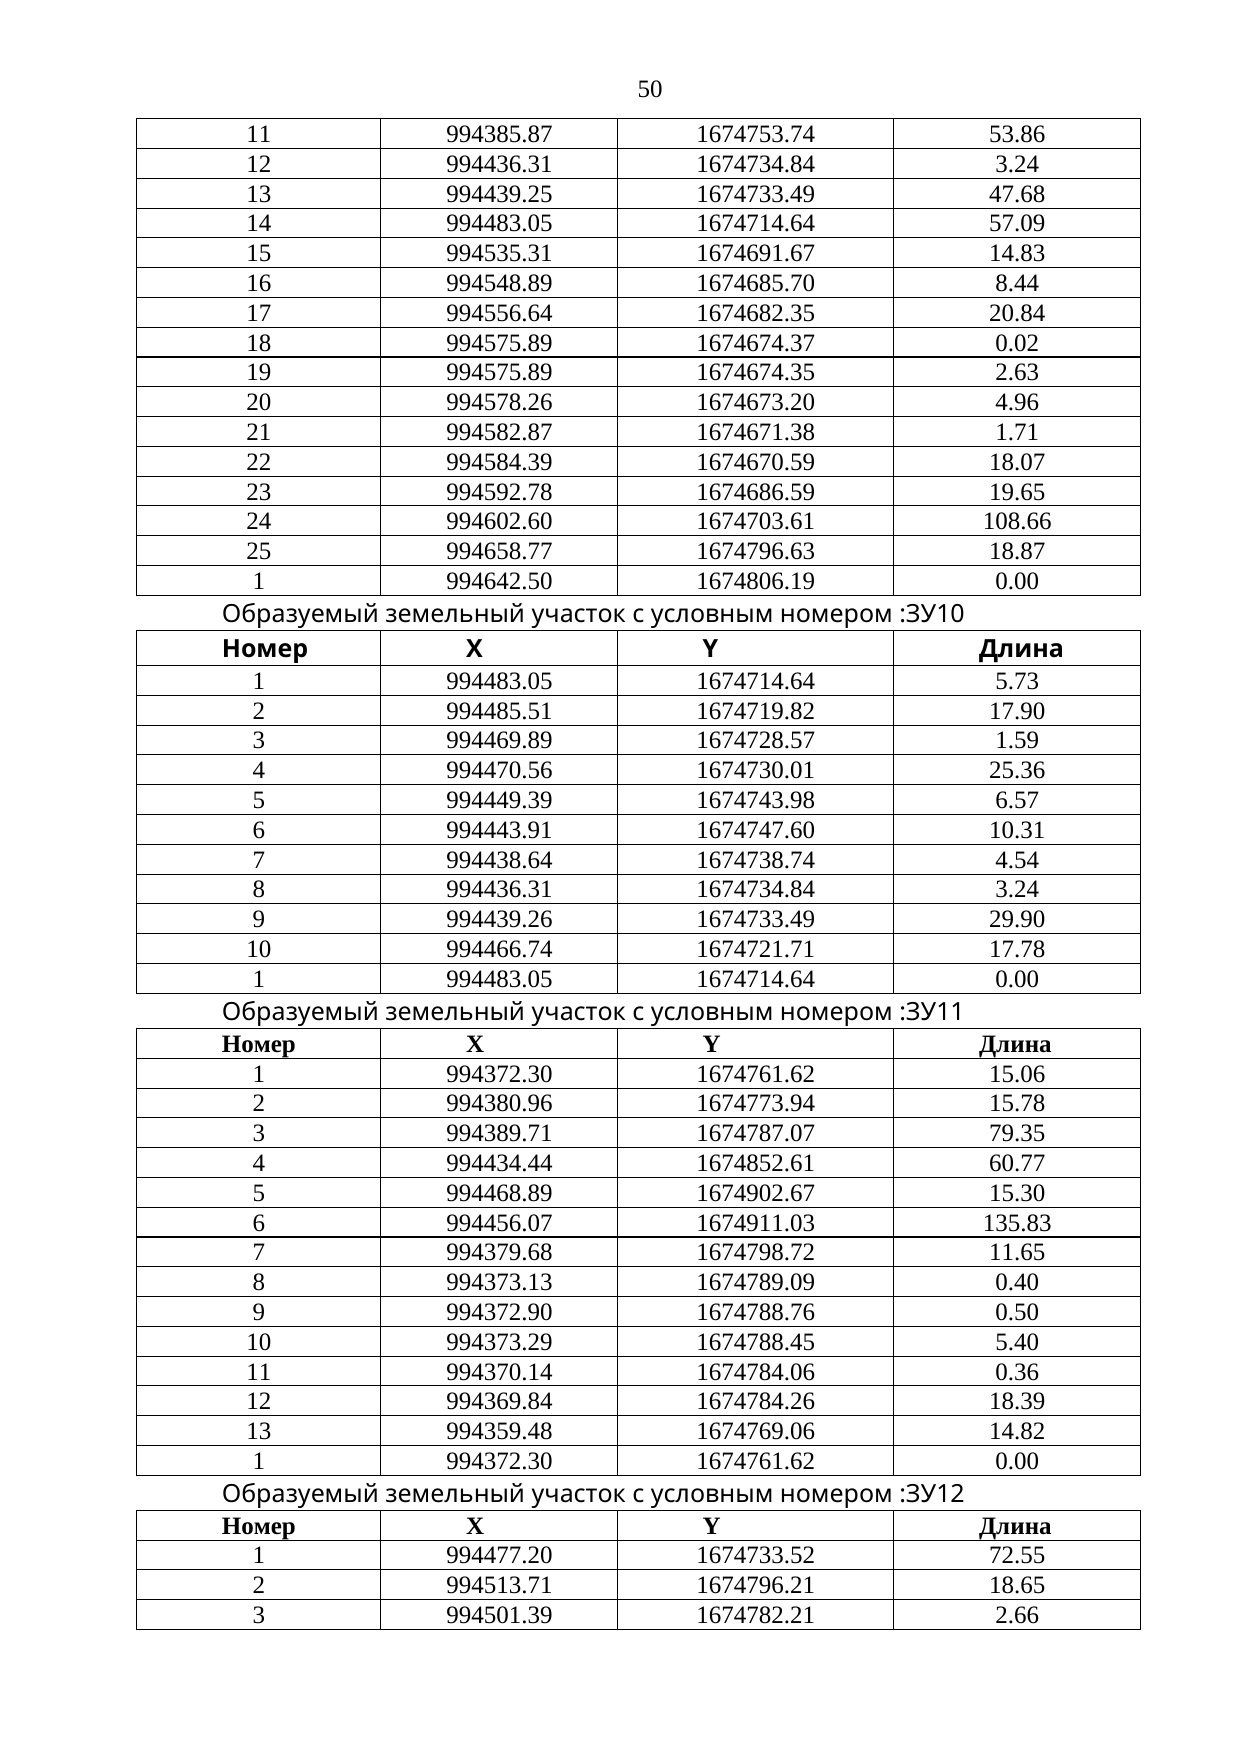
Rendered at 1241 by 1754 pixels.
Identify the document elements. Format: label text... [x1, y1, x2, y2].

table_cell 994372.90 [381, 1297, 617, 1326]
table_cell 1674671.38 [618, 417, 893, 446]
table_cell 2.63 [894, 358, 1140, 386]
text Образуемый земельный участок с условным номером :ЗУ12 [148, 1476, 1181, 1510]
table_cell 3 [137, 726, 380, 754]
table_cell 25.36 [894, 755, 1140, 784]
table_cell 1674673.20 [618, 387, 893, 416]
table_cell 1674761.62 [618, 1446, 893, 1475]
table_cell 23 [137, 477, 380, 505]
table_cell 994456.07 [381, 1208, 617, 1236]
table_header Y [618, 1511, 893, 1539]
table_cell 1674911.03 [618, 1208, 893, 1236]
table_cell 135.83 [894, 1208, 1140, 1236]
table_cell 1 [137, 964, 380, 993]
table_cell 1674769.06 [618, 1416, 893, 1445]
table_cell 1674902.67 [618, 1178, 893, 1207]
table_cell 1674761.62 [618, 1059, 893, 1087]
table_cell 1674670.59 [618, 447, 893, 476]
table_cell 20 [137, 387, 380, 416]
table_cell 1674734.84 [618, 875, 893, 903]
table_cell 11 [137, 119, 380, 148]
table_cell 5 [137, 1178, 380, 1207]
table_cell 1674691.67 [618, 238, 893, 267]
table_cell 1674733.49 [618, 904, 893, 933]
table_cell 994373.13 [381, 1267, 617, 1296]
table_cell 15.78 [894, 1089, 1140, 1117]
table_cell 7 [137, 1238, 380, 1266]
table_cell 0.02 [894, 328, 1140, 356]
table_cell 10.31 [894, 815, 1140, 844]
table_cell 1674798.72 [618, 1238, 893, 1266]
table_cell 994379.68 [381, 1238, 617, 1266]
table_header Длина [894, 1511, 1140, 1539]
table_cell 1674733.52 [618, 1541, 893, 1569]
table_cell 1674686.59 [618, 477, 893, 505]
table_cell 1674789.09 [618, 1267, 893, 1296]
table_cell 47.68 [894, 179, 1140, 207]
table_cell 994359.48 [381, 1416, 617, 1445]
table_cell 1674753.74 [618, 119, 893, 148]
table_cell 60.77 [894, 1148, 1140, 1177]
table_cell 0.36 [894, 1357, 1140, 1385]
table_cell 18.39 [894, 1386, 1140, 1415]
table_cell 994535.31 [381, 238, 617, 267]
table_cell 22 [137, 447, 380, 476]
table_cell 4 [137, 1148, 380, 1177]
table_cell 1 [137, 666, 380, 695]
table_cell 994380.96 [381, 1089, 617, 1117]
table_cell 8.44 [894, 268, 1140, 297]
table_cell 1674714.64 [618, 666, 893, 695]
table_cell 994372.30 [381, 1059, 617, 1087]
table_cell 994501.39 [381, 1600, 617, 1629]
table_cell 72.55 [894, 1541, 1140, 1569]
table_cell 994370.14 [381, 1357, 617, 1385]
table_cell 15 [137, 238, 380, 267]
table_cell 3.24 [894, 875, 1140, 903]
table_header Номер [137, 631, 380, 665]
table_cell 17.78 [894, 934, 1140, 963]
table_cell 13 [137, 179, 380, 207]
table_cell 0.00 [894, 566, 1140, 595]
table_cell 994483.05 [381, 209, 617, 237]
table_cell 994439.26 [381, 904, 617, 933]
table_cell 10 [137, 934, 380, 963]
table_cell 108.66 [894, 506, 1140, 535]
table_cell 24 [137, 506, 380, 535]
table_cell 994468.89 [381, 1178, 617, 1207]
table_cell 994642.50 [381, 566, 617, 595]
table_cell 14 [137, 209, 380, 237]
text Образуемый земельный участок с условным номером :ЗУ10 [148, 596, 1181, 630]
table_cell 1674782.21 [618, 1600, 893, 1629]
table_cell 994582.87 [381, 417, 617, 446]
table_cell 13 [137, 1416, 380, 1445]
table_cell 1.71 [894, 417, 1140, 446]
table_cell 19 [137, 358, 380, 386]
table_cell 1 [137, 1059, 380, 1087]
table_cell 57.09 [894, 209, 1140, 237]
table_cell 8 [137, 875, 380, 903]
table_cell 4.96 [894, 387, 1140, 416]
table_cell 994470.56 [381, 755, 617, 784]
table_header X [381, 1511, 617, 1539]
table_cell 5.40 [894, 1327, 1140, 1356]
table_cell 1674685.70 [618, 268, 893, 297]
table_cell 994469.89 [381, 726, 617, 754]
table_cell 1674728.57 [618, 726, 893, 754]
table_header Длина [894, 1029, 1140, 1058]
table_cell 79.35 [894, 1118, 1140, 1147]
table_cell 4 [137, 755, 380, 784]
table_cell 994602.60 [381, 506, 617, 535]
table_cell 1674721.71 [618, 934, 893, 963]
table_cell 994578.26 [381, 387, 617, 416]
table_cell 1 [137, 1541, 380, 1569]
table_cell 1674747.60 [618, 815, 893, 844]
table_cell 2 [137, 1570, 380, 1599]
table_cell 1674738.74 [618, 845, 893, 873]
table_cell 994513.71 [381, 1570, 617, 1599]
table_header Длина [894, 631, 1140, 665]
table_cell 0.50 [894, 1297, 1140, 1326]
table_header Y [618, 1029, 893, 1058]
table_cell 14.83 [894, 238, 1140, 267]
table_cell 994477.20 [381, 1541, 617, 1569]
table_cell 0.00 [894, 1446, 1140, 1475]
table_cell 994584.39 [381, 447, 617, 476]
table_cell 6 [137, 815, 380, 844]
table_cell 3 [137, 1600, 380, 1629]
table_cell 1 [137, 1446, 380, 1475]
table_cell 9 [137, 1297, 380, 1326]
table_cell 994449.39 [381, 785, 617, 814]
table_cell 3 [137, 1118, 380, 1147]
table_cell 18 [137, 328, 380, 356]
table_cell 1674743.98 [618, 785, 893, 814]
table_cell 0.00 [894, 964, 1140, 993]
table_cell 25 [137, 536, 380, 565]
table_cell 14.82 [894, 1416, 1140, 1445]
table_cell 5.73 [894, 666, 1140, 695]
table_cell 994466.74 [381, 934, 617, 963]
table_cell 15.06 [894, 1059, 1140, 1087]
table_cell 1674703.61 [618, 506, 893, 535]
table_cell 0.40 [894, 1267, 1140, 1296]
table_cell 2 [137, 1089, 380, 1117]
table_cell 29.90 [894, 904, 1140, 933]
table_cell 17.90 [894, 696, 1140, 724]
table_cell 4.54 [894, 845, 1140, 873]
table_cell 17 [137, 298, 380, 327]
table_header Y [618, 631, 893, 665]
table_cell 21 [137, 417, 380, 446]
table_cell 1674773.94 [618, 1089, 893, 1117]
table_cell 18.65 [894, 1570, 1140, 1599]
table_cell 12 [137, 1386, 380, 1415]
table_cell 1674714.64 [618, 209, 893, 237]
table_cell 994575.89 [381, 328, 617, 356]
table_cell 18.07 [894, 447, 1140, 476]
table_header X [381, 1029, 617, 1058]
table_cell 1674796.63 [618, 536, 893, 565]
table_cell 1674784.06 [618, 1357, 893, 1385]
table_cell 1674674.37 [618, 328, 893, 356]
table_cell 1674806.19 [618, 566, 893, 595]
table_cell 1674852.61 [618, 1148, 893, 1177]
table_cell 994369.84 [381, 1386, 617, 1415]
table_cell 8 [137, 1267, 380, 1296]
table_cell 12 [137, 149, 380, 178]
table_cell 994372.30 [381, 1446, 617, 1475]
table_cell 994556.64 [381, 298, 617, 327]
table_cell 1674788.76 [618, 1297, 893, 1326]
table_cell 20.84 [894, 298, 1140, 327]
table_cell 994483.05 [381, 964, 617, 993]
table_cell 1674730.01 [618, 755, 893, 784]
table_header X [381, 631, 617, 665]
table_cell 994658.77 [381, 536, 617, 565]
table_cell 18.87 [894, 536, 1140, 565]
table_cell 994443.91 [381, 815, 617, 844]
table_cell 1674734.84 [618, 149, 893, 178]
table_cell 994436.31 [381, 875, 617, 903]
table_cell 1674674.35 [618, 358, 893, 386]
table_cell 2.66 [894, 1600, 1140, 1629]
table_cell 994373.29 [381, 1327, 617, 1356]
table_cell 19.65 [894, 477, 1140, 505]
table_cell 9 [137, 904, 380, 933]
table_cell 11 [137, 1357, 380, 1385]
table_header Номер [137, 1029, 380, 1058]
table_cell 994439.25 [381, 179, 617, 207]
table_cell 15.30 [894, 1178, 1140, 1207]
table_cell 1674682.35 [618, 298, 893, 327]
table_cell 7 [137, 845, 380, 873]
table_cell 994389.71 [381, 1118, 617, 1147]
text Образуемый земельный участок с условным номером :ЗУ11 [148, 994, 1181, 1028]
table_header Номер [137, 1511, 380, 1539]
table_cell 994483.05 [381, 666, 617, 695]
table_cell 994548.89 [381, 268, 617, 297]
table_cell 6.57 [894, 785, 1140, 814]
table_cell 1674733.49 [618, 179, 893, 207]
table_cell 1674788.45 [618, 1327, 893, 1356]
table_cell 11.65 [894, 1238, 1140, 1266]
table_cell 1.59 [894, 726, 1140, 754]
table_cell 1674714.64 [618, 964, 893, 993]
table_cell 53.86 [894, 119, 1140, 148]
table_cell 2 [137, 696, 380, 724]
table_cell 994485.51 [381, 696, 617, 724]
table_cell 994385.87 [381, 119, 617, 148]
table_cell 1674796.21 [618, 1570, 893, 1599]
table_cell 994436.31 [381, 149, 617, 178]
table_cell 1674784.26 [618, 1386, 893, 1415]
table_cell 994438.64 [381, 845, 617, 873]
table_cell 1674787.07 [618, 1118, 893, 1147]
table_cell 10 [137, 1327, 380, 1356]
table_cell 16 [137, 268, 380, 297]
table_cell 994592.78 [381, 477, 617, 505]
table_cell 3.24 [894, 149, 1140, 178]
table_cell 1 [137, 566, 380, 595]
table_cell 994575.89 [381, 358, 617, 386]
table_cell 6 [137, 1208, 380, 1236]
table_cell 1674719.82 [618, 696, 893, 724]
table_cell 994434.44 [381, 1148, 617, 1177]
table_cell 5 [137, 785, 380, 814]
